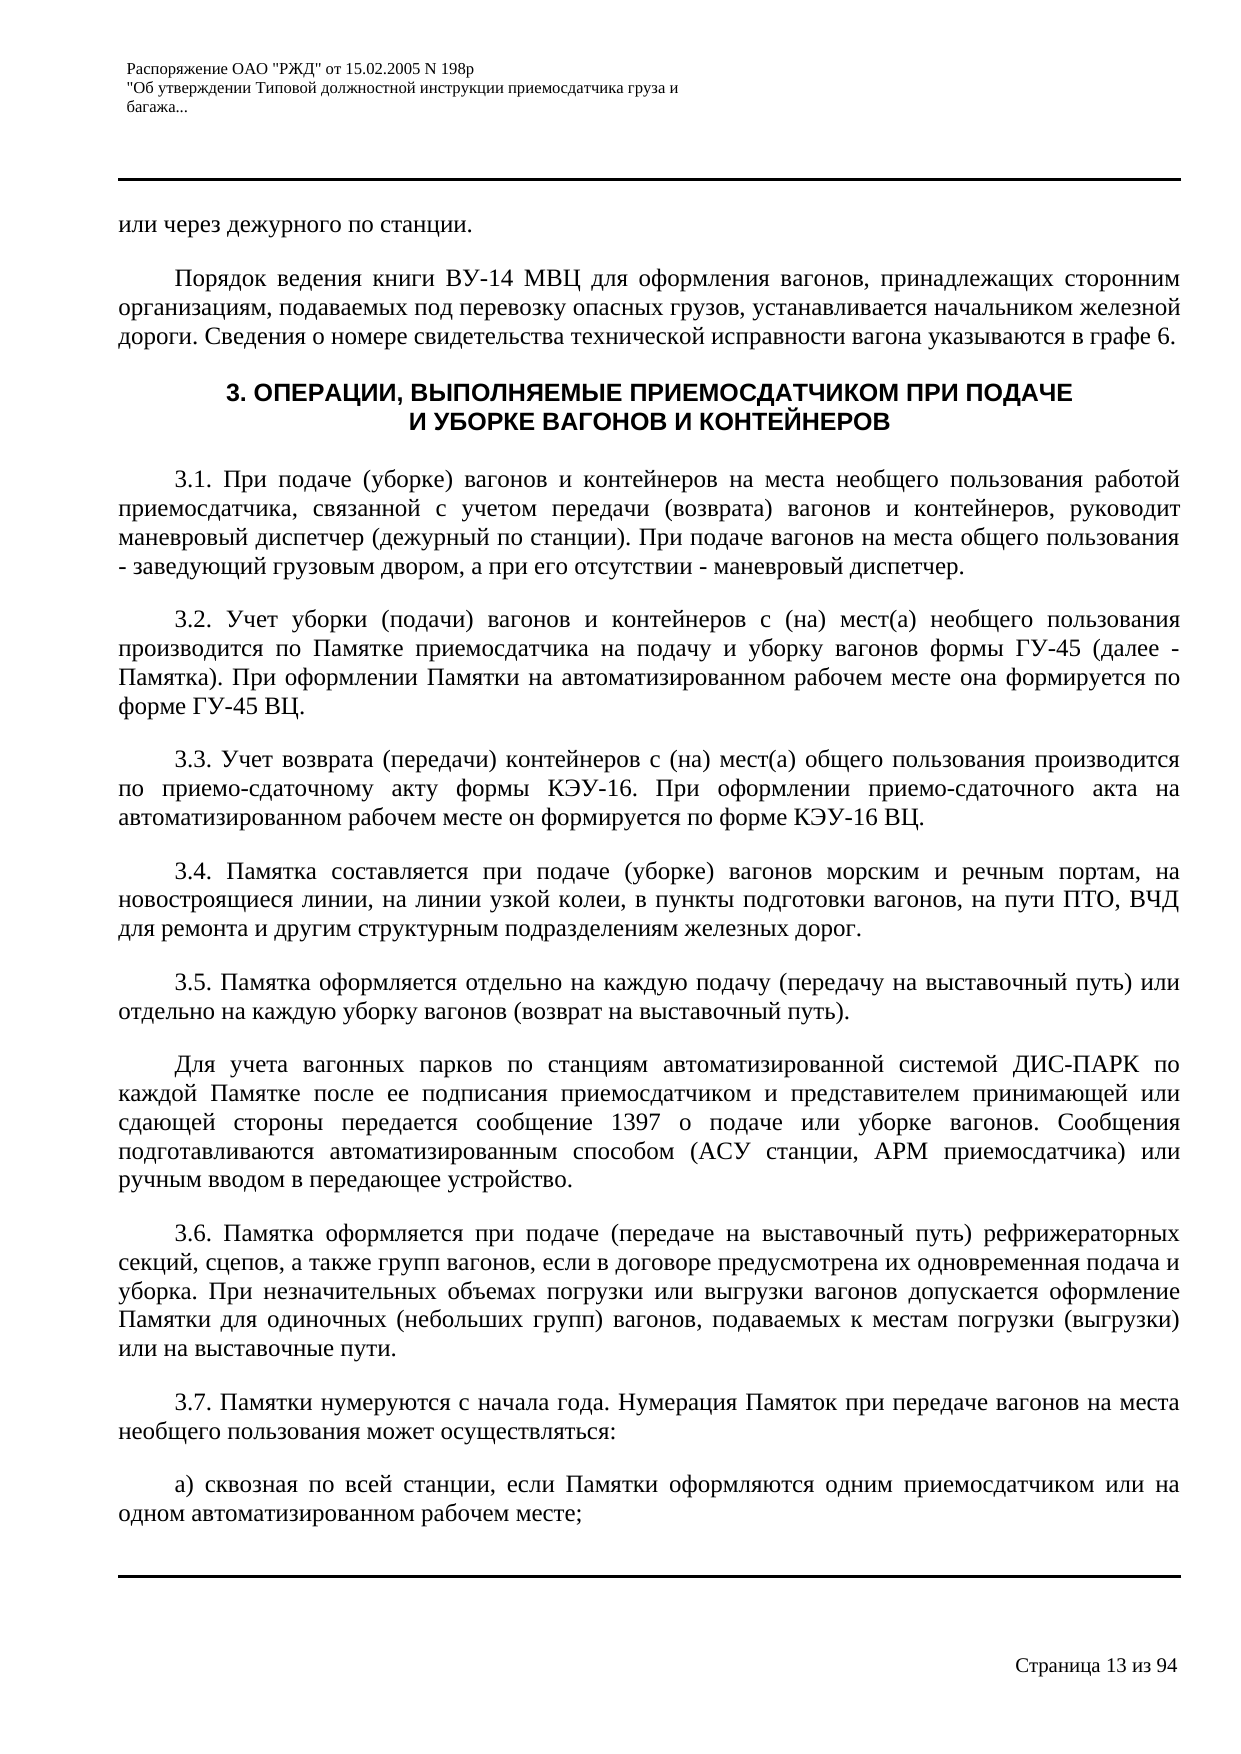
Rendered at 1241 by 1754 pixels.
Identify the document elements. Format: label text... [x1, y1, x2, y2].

text 3.6. Памятка оформляется при подаче (передаче на выставочный путь) рефрижераторных секций, сцепов, а также групп вагонов, если в договоре предусмотрена их одновременная подача и уборка. При незначительных объемах погрузки или выгрузки вагонов допускается оформление Памятки для одиночных (небольших групп) вагонов, подаваемых к местам погрузки (выгрузки) или на выставочные пути. [118, 1218, 1181, 1362]
text Порядок ведения книги ВУ-14 МВЦ для оформления вагонов, принадлежащих сторонним организациям, подаваемых под перевозку опасных грузов, устанавливается начальником железной дороги. Сведения о номере свидетельства технической исправности вагона указываются в графе 6. [118, 263, 1181, 349]
text 3.5. Памятка оформляется отдельно на каждую подачу (передачу на выставочный путь) или отдельно на каждую уборку вагонов (возврат на выставочный путь). [118, 967, 1181, 1024]
title И УБОРКЕ ВАГОНОВ И КОНТЕЙНЕРОВ [118, 407, 1181, 436]
text Для учета вагонных парков по станциям автоматизированной системой ДИС-ПАРК по каждой Памятке после ее подписания приемосдатчиком и представителем принимающей или сдающей стороны передается сообщение 1397 о подаче или уборке вагонов. Сообщения подготавливаются автоматизированным способом (АСУ станции, АРМ приемосдатчика) или ручным вводом в передающее устройство. [118, 1049, 1181, 1193]
text 3.1. При подаче (уборке) вагонов и контейнеров на места необщего пользования работой приемосдатчика, связанной с учетом передачи (возврата) вагонов и контейнеров, руководит маневровый диспетчер (дежурный по станции). При подаче вагонов на места общего пользования - заведующий грузовым двором, а при его отсутствии - маневровый диспетчер. [118, 464, 1181, 579]
text 3.7. Памятки нумеруются с начала года. Нумерация Памяток при передаче вагонов на места необщего пользования может осуществляться: [118, 1387, 1181, 1444]
text 3.2. Учет уборки (подачи) вагонов и контейнеров с (на) мест(а) необщего пользования производится по Памятке приемосдатчика на подачу и уборку вагонов формы ГУ-45 (далее - Памятка). При оформлении Памятки на автоматизированном рабочем месте она формируется по форме ГУ-45 ВЦ. [118, 604, 1181, 719]
text 3.3. Учет возврата (передачи) контейнеров с (на) мест(а) общего пользования производится по приемо-сдаточному акту формы КЭУ-16. При оформлении приемо-сдаточного акта на автоматизированном рабочем месте он формируется по форме КЭУ-16 ВЦ. [118, 744, 1181, 831]
text 3.4. Памятка составляется при подаче (уборке) вагонов морским и речным портам, на новостроящиеся линии, на линии узкой колеи, в пункты подготовки вагонов, на пути ПТО, ВЧД для ремонта и другим структурным подразделениям железных дорог. [118, 856, 1181, 942]
title 3. ОПЕРАЦИИ, ВЫПОЛНЯЕМЫЕ ПРИЕМОСДАТЧИКОМ ПРИ ПОДАЧЕ [118, 378, 1181, 407]
text а) сквозная по всей станции, если Памятки оформляются одним приемосдатчиком или на одном автоматизированном рабочем месте; [118, 1469, 1181, 1527]
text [118, 209, 1181, 238]
